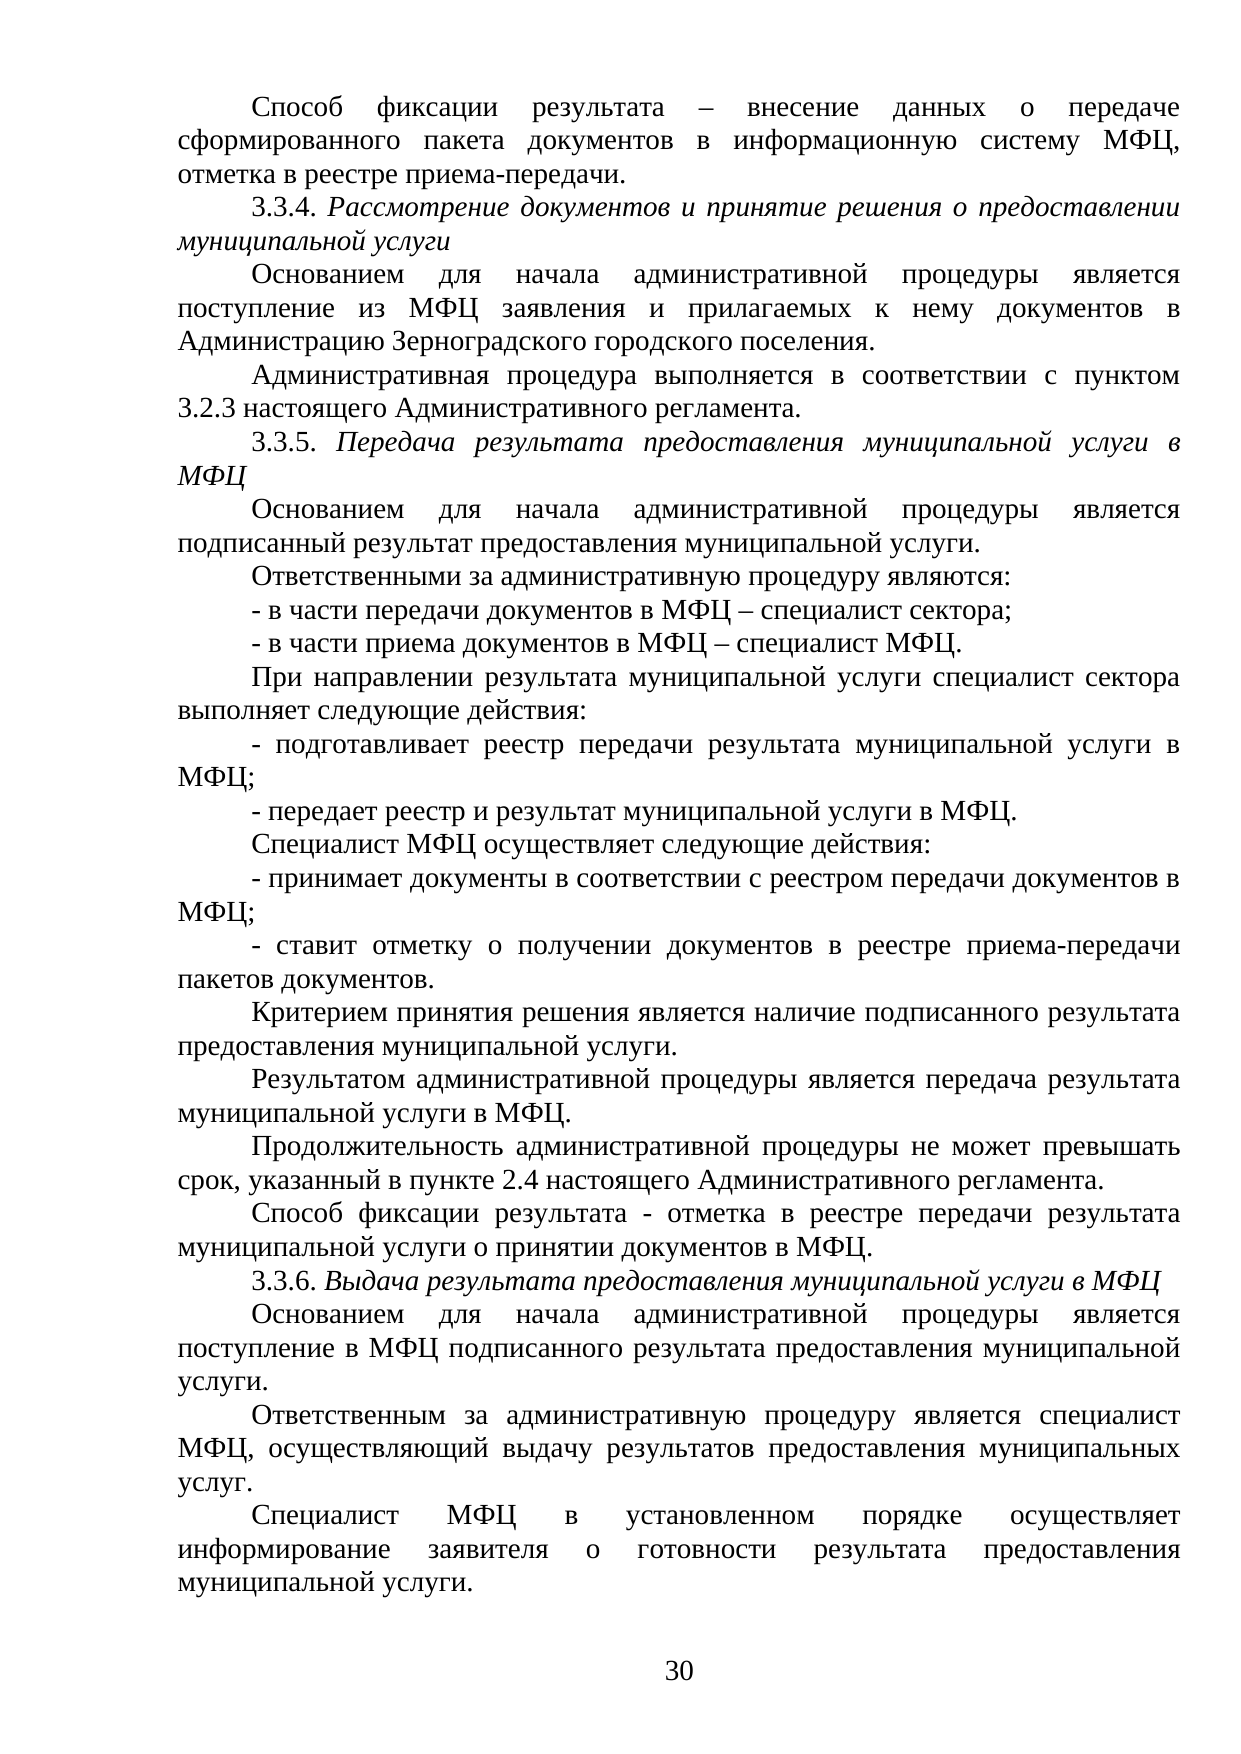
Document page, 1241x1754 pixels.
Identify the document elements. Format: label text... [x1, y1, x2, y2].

text Результатом административной процедуры является передача результата муниципальной услуги в МФЦ. [177, 1061, 1181, 1128]
text Административная процедура выполняется в соответствии с пунктом 3.2.3 настоящего Административного регламента. [177, 357, 1181, 424]
text - в части приема документов в МФЦ – специалист МФЦ. [177, 625, 1181, 659]
text Основанием для начала административной процедуры является поступление из МФЦ заявления и прилагаемых к нему документов в Администрацию Зерноградского городского поселения. [177, 256, 1181, 357]
text - в части передачи документов в МФЦ – специалист сектора; [177, 592, 1181, 625]
text Способ фиксации результата - отметка в реестре передачи результата муниципальной услуги о принятии документов в МФЦ. [177, 1196, 1181, 1263]
text Основанием для начала административной процедуры является поступление в МФЦ подписанного результата предоставления муниципальной услуги. [177, 1296, 1181, 1397]
text Основанием для начала административной процедуры является подписанный результат предоставления муниципальной услуги. [177, 491, 1181, 558]
text - ставит отметку о получении документов в реестре приема-передачи пакетов документов. [177, 927, 1181, 994]
text - принимает документы в соответствии с реестром передачи документов в МФЦ; [177, 860, 1181, 927]
text - передает реестр и результат муниципальной услуги в МФЦ. [177, 793, 1181, 827]
text 3.3.6. Выдача результата предоставления муниципальной услуги в МФЦ [177, 1263, 1181, 1296]
text Продолжительность административной процедуры не может превышать срок, указанный в пункте 2.4 настоящего Административного регламента. [177, 1128, 1181, 1196]
text Ответственными за административную процедуру являются: [177, 558, 1181, 592]
text При направлении результата муниципальной услуги специалист сектора выполняет следующие действия: [177, 659, 1181, 726]
text 3.3.4. Рассмотрение документов и принятие решения о предоставлении муниципальной услуги [177, 189, 1181, 256]
text Критерием принятия решения является наличие подписанного результата предоставления муниципальной услуги. [177, 994, 1181, 1061]
text Способ фиксации результата – внесение данных о передаче сформированного пакета документов в информационную систему МФЦ, отметка в реестре приема-передачи. [177, 89, 1181, 189]
text - подготавливает реестр передачи результата муниципальной услуги в МФЦ; [177, 726, 1181, 793]
text Специалист МФЦ осуществляет следующие действия: [177, 827, 1181, 860]
text Ответственным за административную процедуру является специалист МФЦ, осуществляющий выдачу результатов предоставления муниципальных услуг. [177, 1397, 1181, 1497]
text 3.3.5. Передача результата предоставления муниципальной услуги в МФЦ [177, 424, 1181, 491]
text Специалист МФЦ в установленном порядке осуществляет информирование заявителя о готовности результата предоставления муниципальной услуги. [177, 1497, 1181, 1598]
